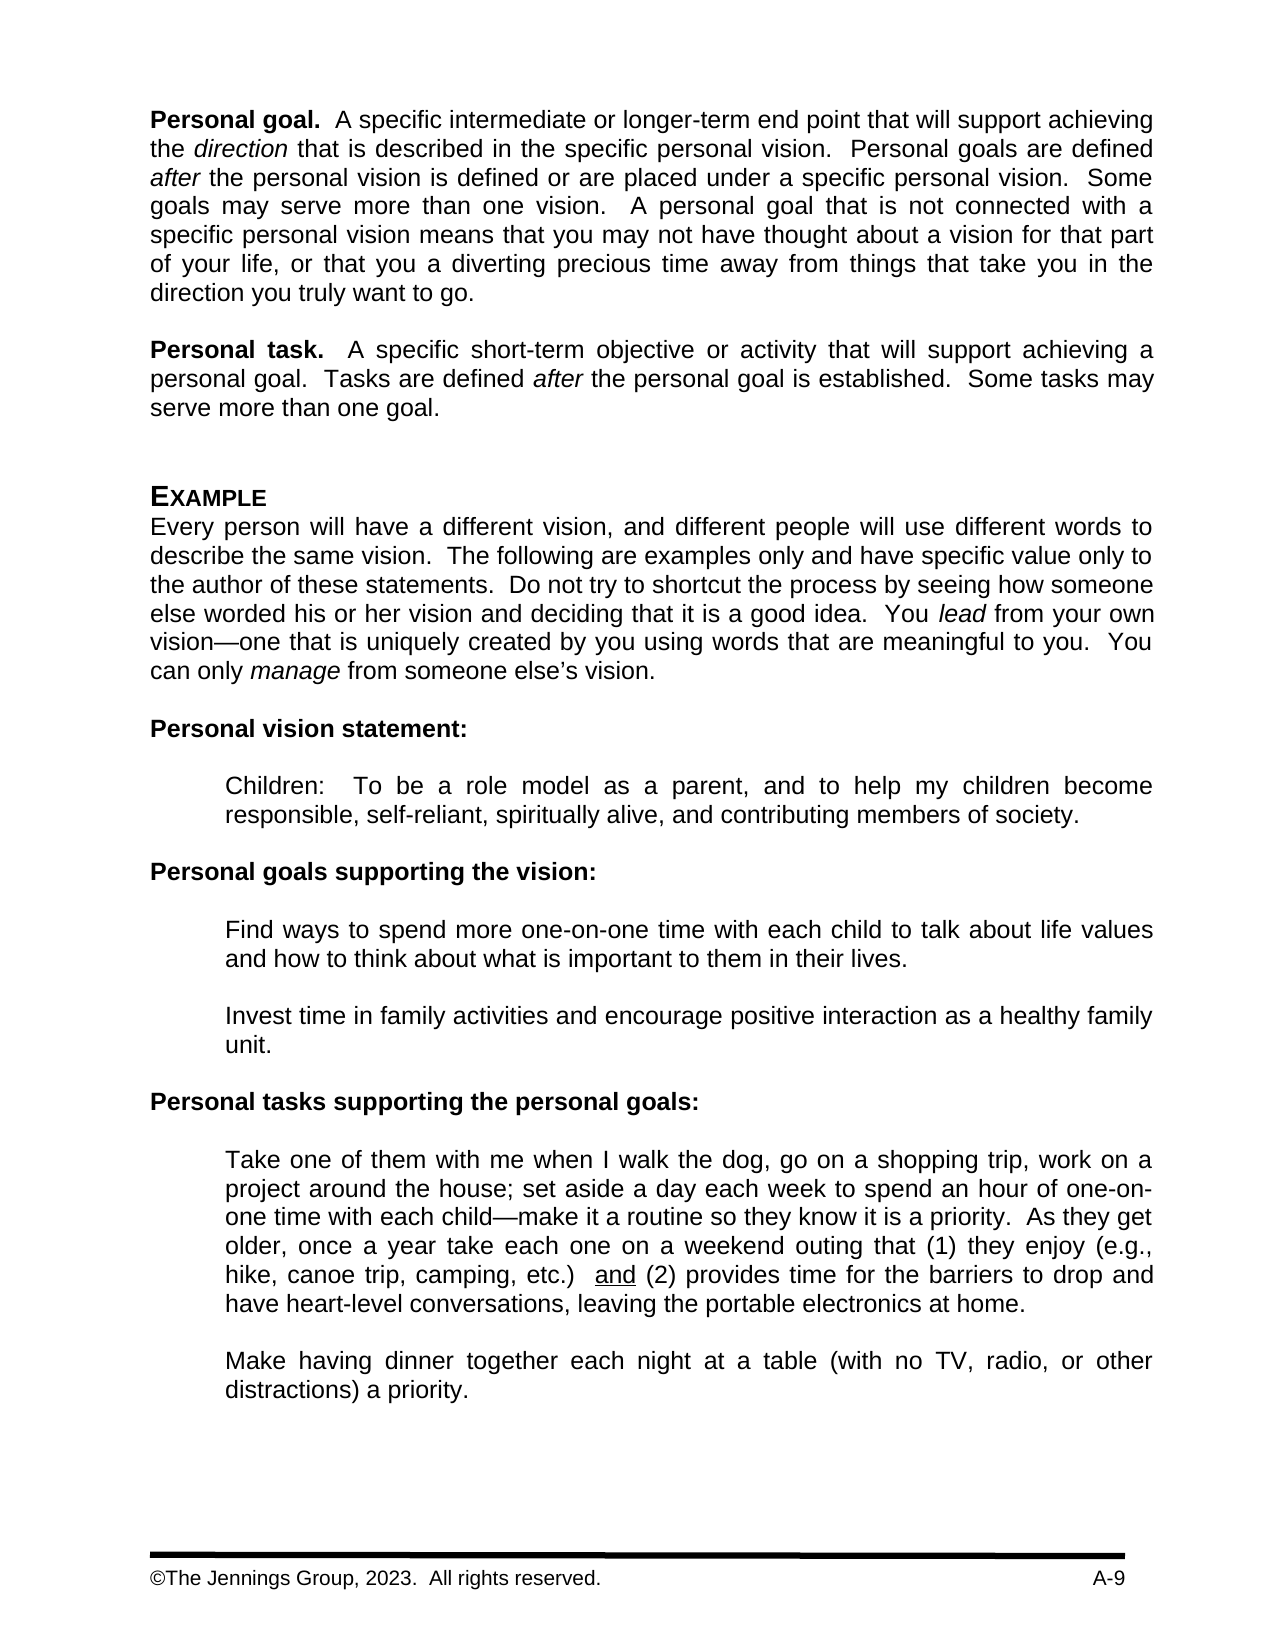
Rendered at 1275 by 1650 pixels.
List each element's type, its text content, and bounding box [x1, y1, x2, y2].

text Children: To be a role model as a parent, and to help my children become responsible, self-reliant, spiritually alive, and contributing members of society. [225, 771, 1155, 828]
text Personal goals supporting the vision: [150, 857, 1155, 886]
text Take one of them with me when I walk the dog, go on a shopping trip, work on a project around the house; set aside a day each week to spend an hour of one-on-one time with each child—make it a routine so they know it is a priority. As they get older, once a year take each one on a weekend outing that (1) they enjoy (e.g., hike, canoe trip, camping, etc.) and (2) provides time for the barriers to drop and have heart-level conversations, leaving the portable electronics at home. [150, 1145, 1155, 1317]
text Personal goal. A specific intermediate or longer-term end point that will support achieving the direction that is described in the specific personal vision. Personal goals are defined after the personal vision is defined or are placed under a specific personal vision. Some goals may serve more than one vision. A personal goal that is not connected with a specific personal vision means that you may not have thought about a vision for that part of your life, or that you a diverting precious time away from things that take you in the direction you truly want to go. [150, 105, 1155, 306]
text Make having dinner together each night at a table (with no TV, radio, or other distractions) a priority. [150, 1346, 1155, 1403]
text Personal tasks supporting the personal goals: [150, 1087, 1155, 1116]
text Personal task. A specific short-term objective or activity that will support achieving a personal goal. Tasks are defined after the personal goal is established. Some tasks may serve more than one goal. [150, 335, 1155, 421]
subtitle Example [150, 479, 1155, 512]
text Find ways to spend more one-on-one time with each child to talk about life values and how to think about what is important to them in their lives. [150, 915, 1155, 972]
text Personal vision statement: [150, 713, 1155, 742]
text Invest time in family activities and encourage positive interaction as a healthy family unit. [150, 1001, 1155, 1058]
text Every person will have a different vision, and different people will use different words to describe the same vision. The following are examples only and have specific value only to the author of these statements. Do not try to shortcut the process by seeing how someone else worded his or her vision and deciding that it is a good idea. You lead from your own vision—one that is uniquely created by you using words that are meaningful to you. You can only manage from someone else’s vision. [150, 512, 1155, 685]
